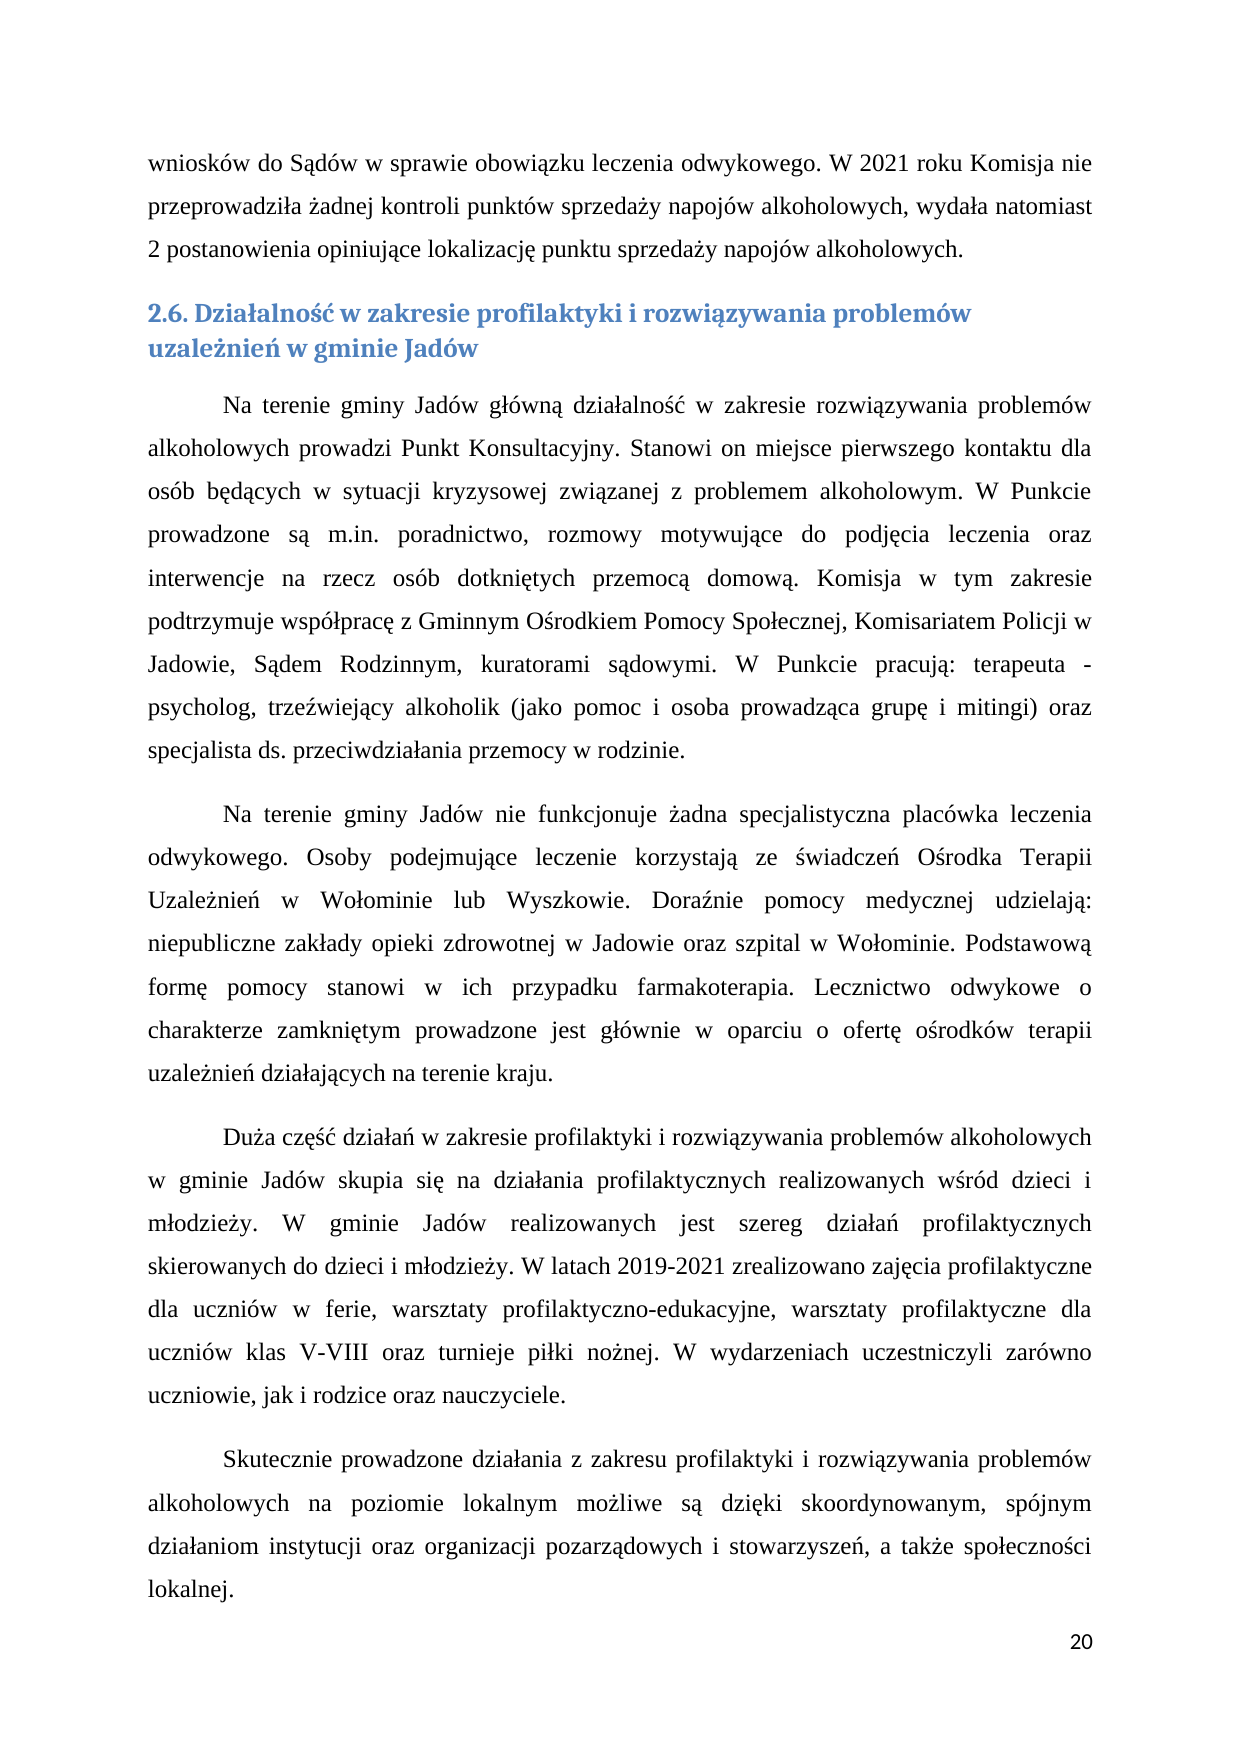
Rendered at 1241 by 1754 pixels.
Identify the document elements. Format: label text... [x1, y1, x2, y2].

subtitle 2.6. Działalność w zakresie profilaktyki i rozwiązywania problemów uzależnień w gminie Jadów [148, 298, 1093, 365]
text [148, 148, 1093, 263]
text Na terenie gminy Jadów główną działalność w zakresie rozwiązywania problemów alkoholowych prowadzi Punkt Konsultacyjny. Stanowi on miejsce pierwszego kontaktu dla osób będących w sytuacji kryzysowej związanej z problemem alkoholowym. W Punkcie prowadzone są m.in. poradnictwo, rozmowy motywujące do podjęcia leczenia oraz interwencje na rzecz osób dotkniętych przemocą domową. Komisja w tym zakresie podtrzymuje współpracę z Gminnym Ośrodkiem Pomocy Społecznej, Komisariatem Policji w Jadowie, Sądem Rodzinnym, kuratorami sądowymi. W Punkcie pracują: terapeuta - psycholog, trzeźwiejący alkoholik (jako pomoc i osoba prowadząca grupę i mitingi) oraz specjalista ds. przeciwdziałania przemocy w rodzinie. [148, 390, 1093, 764]
text Na terenie gminy Jadów nie funkcjonuje żadna specjalistyczna placówka leczenia odwykowego. Osoby podejmujące leczenie korzystają ze świadczeń Ośrodka Terapii Uzależnień w Wołominie lub Wyszkowie. Doraźnie pomocy medycznej udzielają: niepubliczne zakłady opieki zdrowotnej w Jadowie oraz szpital w Wołominie. Podstawową formę pomocy stanowi w ich przypadku farmakoterapia. Lecznictwo odwykowe o charakterze zamkniętym prowadzone jest głównie w oparciu o ofertę ośrodków terapii uzależnień działających na terenie kraju. [148, 799, 1093, 1087]
text Skutecznie prowadzone działania z zakresu profilaktyki i rozwiązywania problemów alkoholowych na poziomie lokalnym możliwe są dzięki skoordynowanym, spójnym działaniom instytucji oraz organizacji pozarządowych i stowarzyszeń, a także społeczności lokalnej. [148, 1444, 1093, 1603]
text Duża część działań w zakresie profilaktyki i rozwiązywania problemów alkoholowych w gminie Jadów skupia się na działania profilaktycznych realizowanych wśród dzieci i młodzieży. W gminie Jadów realizowanych jest szereg działań profilaktycznych skierowanych do dzieci i młodzieży. W latach 2019-2021 zrealizowano zajęcia profilaktyczne dla uczniów w ferie, warsztaty profilaktyczno-edukacyjne, warsztaty profilaktyczne dla uczniów klas V-VIII oraz turnieje piłki nożnej. W wydarzeniach uczestniczyli zarówno uczniowie, jak i rodzice oraz nauczyciele. [148, 1122, 1093, 1409]
